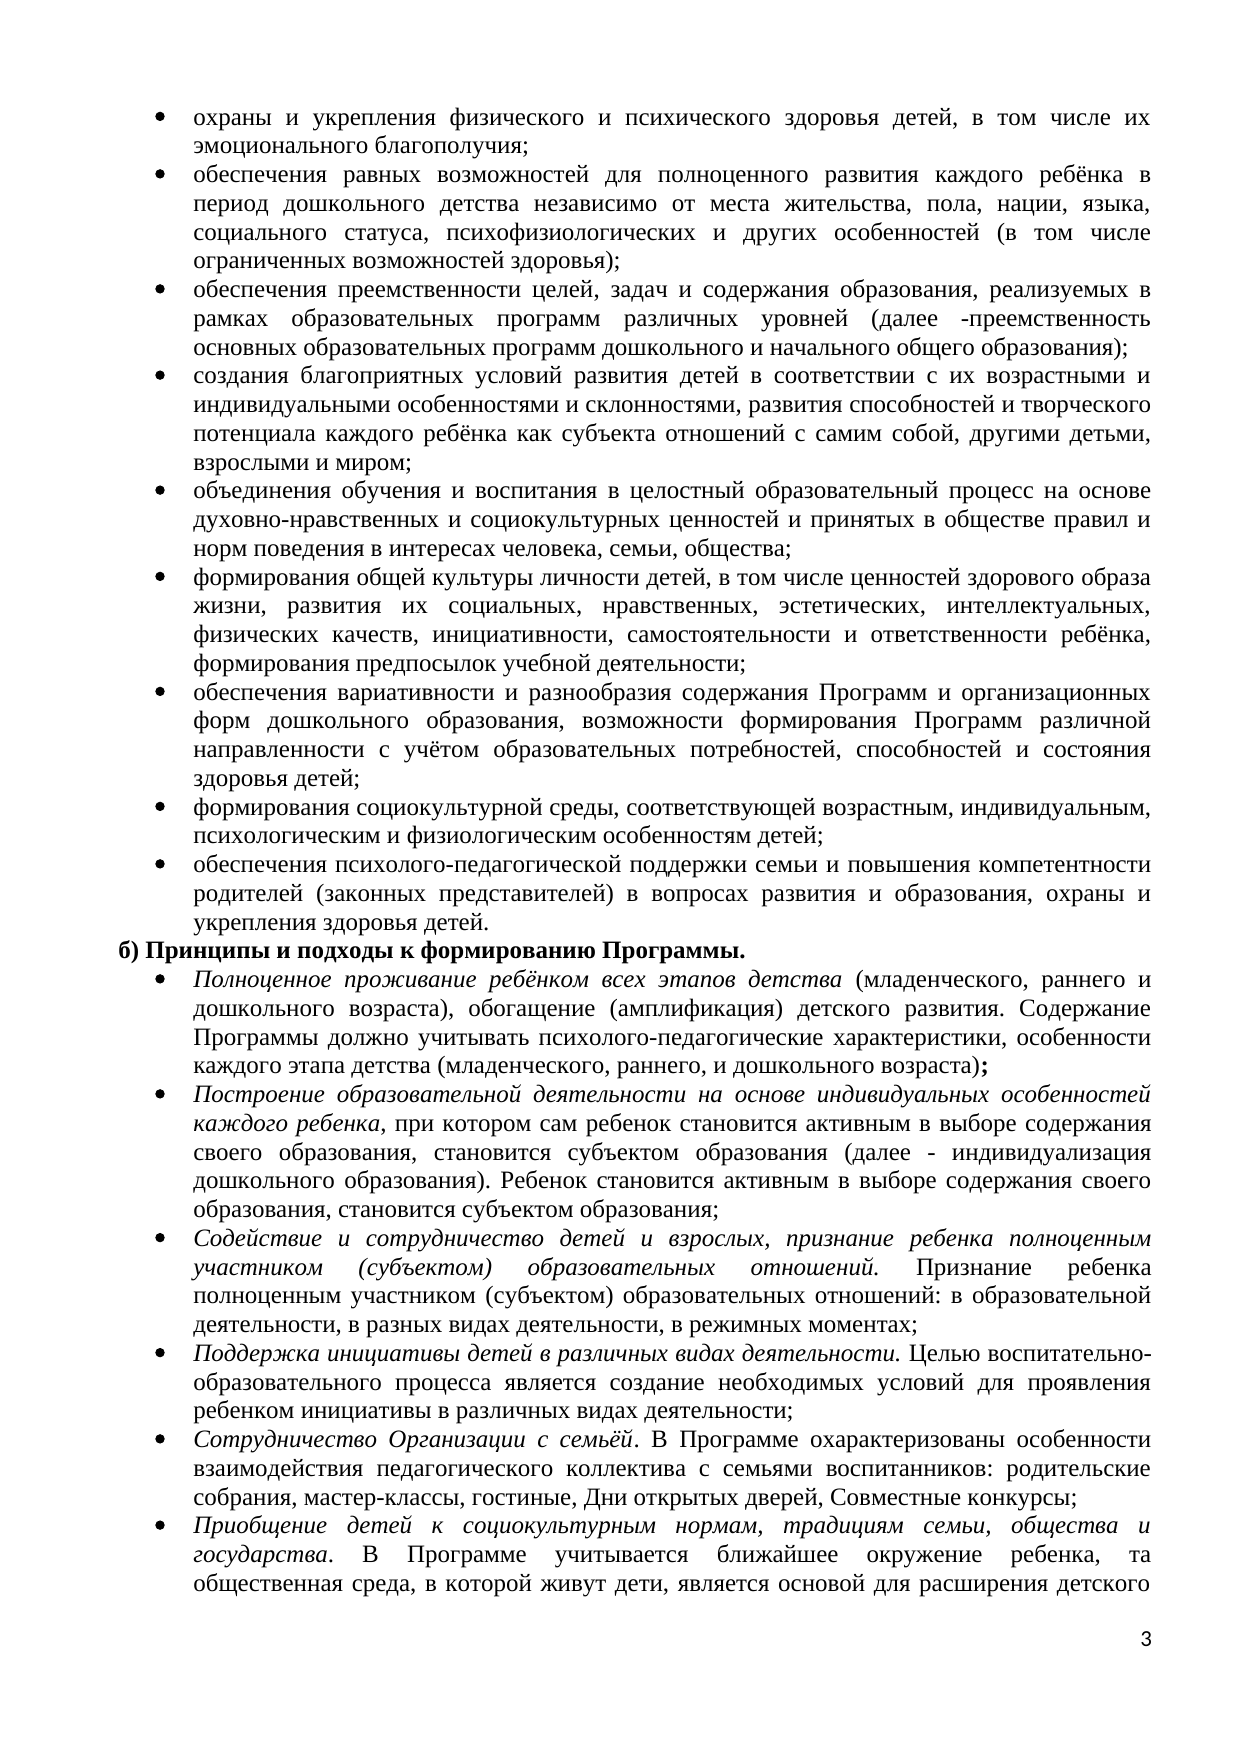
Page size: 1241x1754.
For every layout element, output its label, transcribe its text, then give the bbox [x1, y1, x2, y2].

list Сотрудничество Организации с семьёй. В Программе охарактеризованы особенности взаимодействия педагогического коллектива с семьями воспитанников: родительские собрания, мастер-классы, гостиные, Дни открытых дверей, Совместные конкурсы; [156, 1424, 1152, 1511]
list Поддержка инициативы детей в различных видах деятельности. Целью воспитательно-образовательного процесса является создание необходимых условий для проявления ребенком инициативы в различных видах деятельности; [156, 1338, 1152, 1424]
list Полноценное проживание ребёнком всех этапов детства (младенческого, раннего и дошкольного возраста), обогащение (амплификация) детского развития. Содержание Программы должно учитывать психолого-педагогические характеристики, особенности каждого этапа детства (младенческого, раннего, и дошкольного возраста); [156, 964, 1152, 1079]
list охраны и укрепления физического и психического здоровья детей, в том числе их эмоционального благополучия; [156, 102, 1152, 159]
list формирования общей культуры личности детей, в том числе ценностей здорового образа жизни, развития их социальных, нравственных, эстетических, интеллектуальных, физических качеств, инициативности, самостоятельности и ответственности ребёнка, формирования предпосылок учебной деятельности; [156, 562, 1152, 677]
list Содействие и сотрудничество детей и взрослых, признание ребенка полноценным участником (субъектом) образовательных отношений. Признание ребенка полноценным участником (субъектом) образовательных отношений: в образовательной деятельности, в разных видах деятельности, в режимных моментах; [156, 1223, 1152, 1338]
list Построение образовательной деятельности на основе индивидуальных особенностей каждого ребенка, при котором сам ребенок становится активным в выборе содержания своего образования, становится субъектом образования (далее - индивидуализация дошкольного образования). Ребенок становится активным в выборе содержания своего образования, становится субъектом образования; [156, 1079, 1152, 1223]
list обеспечения вариативности и разнообразия содержания Программ и организационных форм дошкольного образования, возможности формирования Программ различной направленности с учётом образовательных потребностей, способностей и состояния здоровья детей; [156, 677, 1152, 792]
list объединения обучения и воспитания в целостный образовательный процесс на основе духовно-нравственных и социокультурных ценностей и принятых в обществе правил и норм поведения в интересах человека, семьи, общества; [156, 476, 1152, 562]
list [156, 1511, 1152, 1597]
text б) Принципы и подходы к формированию Программы. [118, 936, 1152, 964]
list обеспечения преемственности целей, задач и содержания образования, реализуемых в рамках образовательных программ различных уровней (далее -преемственность основных образовательных программ дошкольного и начального общего образования); [156, 274, 1152, 361]
list обеспечения равных возможностей для полноценного развития каждого ребёнка в период дошкольного детства независимо от места жительства, пола, нации, языка, социального статуса, психофизиологических и других особенностей (в том числе ограниченных возможностей здоровья); [156, 159, 1152, 274]
list обеспечения психолого-педагогической поддержки семьи и повышения компетентности родителей (законных представителей) в вопросах развития и образования, охраны и укрепления здоровья детей. [156, 849, 1152, 936]
list создания благоприятных условий развития детей в соответствии с их возрастными и индивидуальными особенностями и склонностями, развития способностей и творческого потенциала каждого ребёнка как субъекта отношений с самим собой, другими детьми, взрослыми и миром; [156, 361, 1152, 476]
list формирования социокультурной среды, соответствующей возрастным, индивидуальным, психологическим и физиологическим особенностям детей; [156, 792, 1152, 849]
